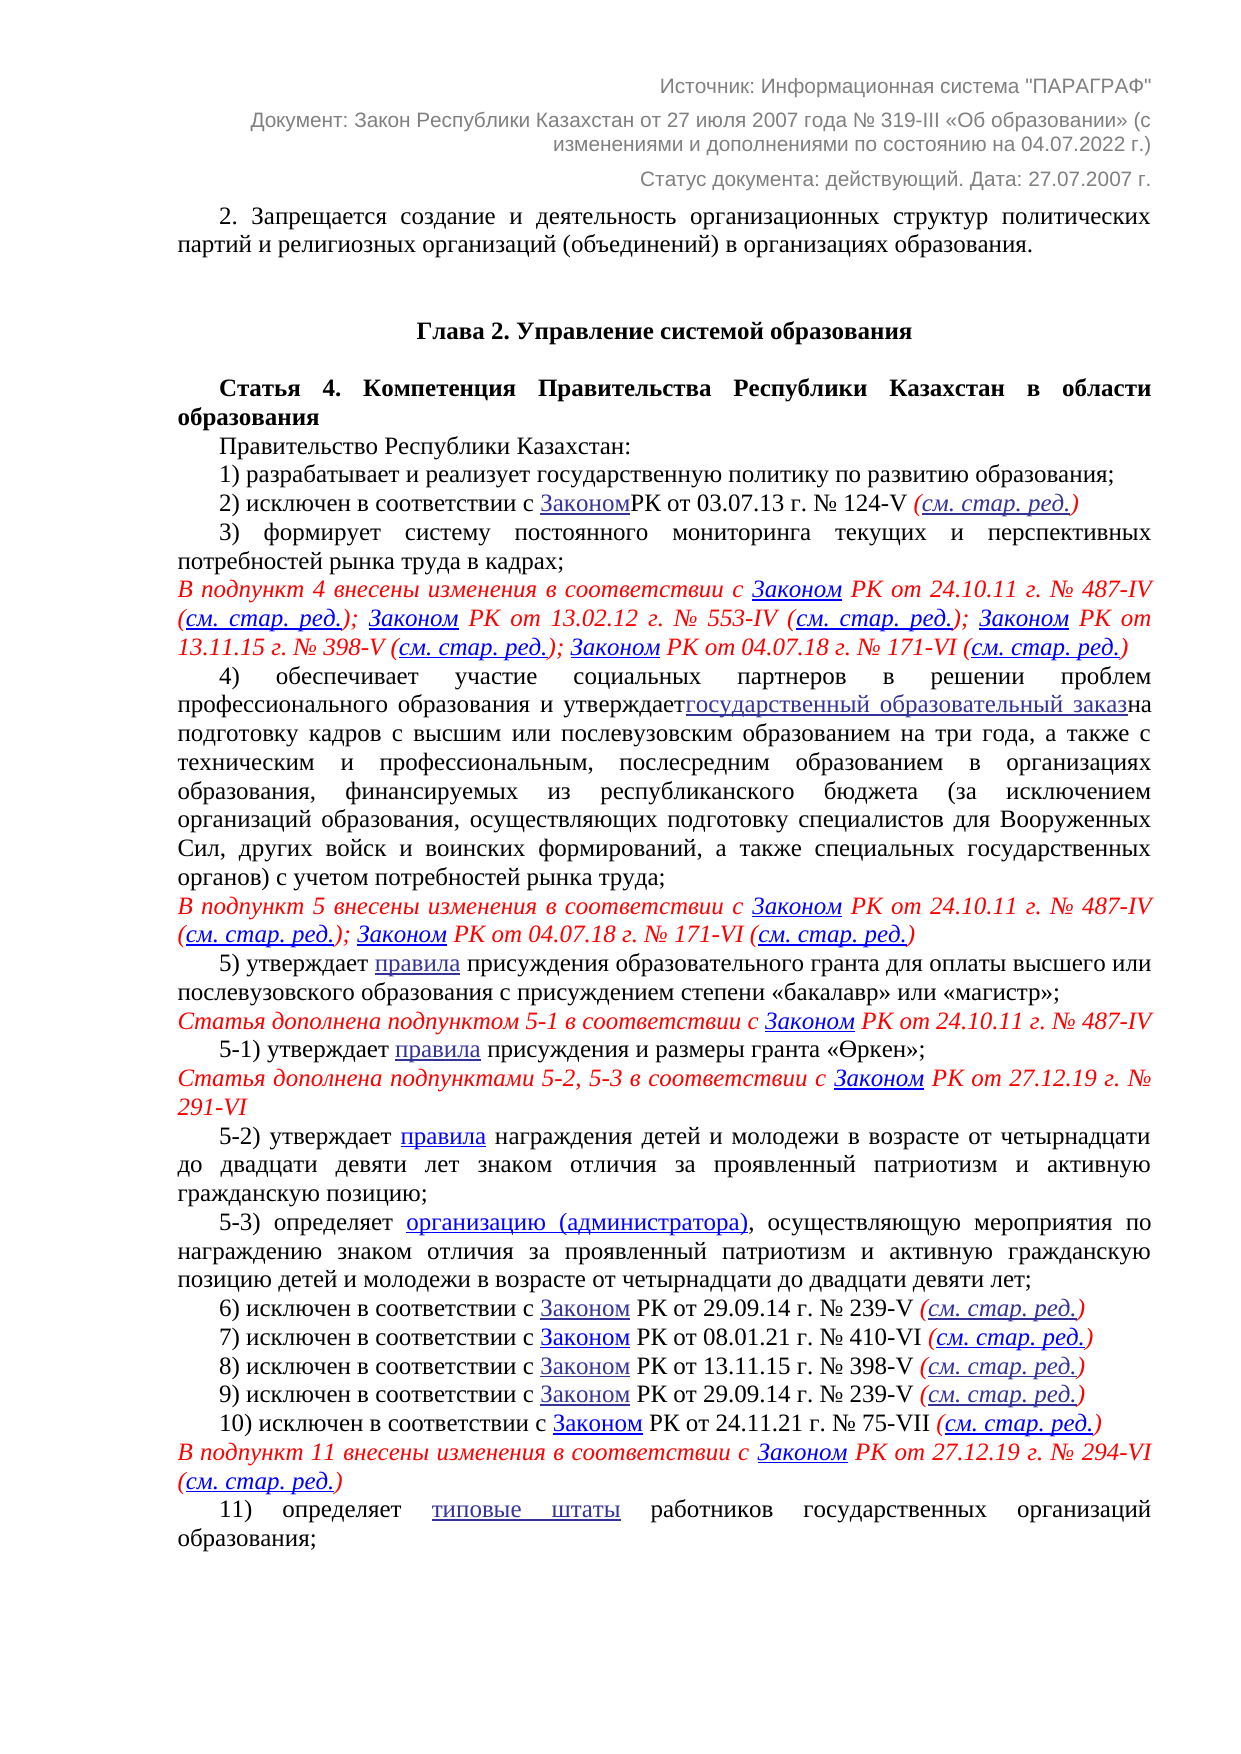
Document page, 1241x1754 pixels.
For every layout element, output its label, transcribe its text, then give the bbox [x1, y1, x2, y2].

text В подпункт 4 внесены изменения в соответствии с 3аконом РК от 24.10.11 г. № 487-IV (см. стар. ред.); Законом РК от 13.02.12 г. № 553-IV (см. стар. ред.); Законом РК от 13.11.15 г. № 398-V (см. стар. ред.); Законом РК от 04.07.18 г. № 171-VI (см. стар. ред.) [177, 574, 1152, 661]
text 5-1) утверждает правила присуждения и размеры гранта «Өркен»; [177, 1034, 1152, 1063]
text 10) исключен в соответствии с Законом РК от 24.11.21 г. № 75-VII (см. стар. ред.) [177, 1408, 1152, 1437]
text Глава 2. Управление системой образования [177, 316, 1152, 344]
text Правительство Республики Казахстан: [177, 431, 1152, 459]
text 9) исключен в соответствии с Законом РК от 29.09.14 г. № 239-V (см. стар. ред.) [177, 1379, 1152, 1408]
text В подпункт 5 внесены изменения в соответствии с 3аконом РК от 24.10.11 г. № 487-IV (см. стар. ред.); Законом РК от 04.07.18 г. № 171-VI (см. стар. ред.) [177, 891, 1152, 948]
text 6) исключен в соответствии с Законом РК от 29.09.14 г. № 239-V (см. стар. ред.) [177, 1293, 1152, 1322]
text В подпункт 11 внесены изменения в соответствии с Законом РК от 27.12.19 г. № 294-VI (см. стар. ред.) [177, 1437, 1152, 1494]
text 7) исключен в соответствии с Законом РК от 08.01.21 г. № 410-VI (см. стар. ред.) [177, 1322, 1152, 1351]
text 5-3) определяет организацию (администратора), осуществляющую мероприятия по награждению знаком отличия за проявленный патриотизм и активную гражданскую позицию детей и молодежи в возрасте от четырнадцати до двадцати девяти лет; [177, 1207, 1152, 1293]
text 11) определяет типовые штаты работников государственных организаций образования; [177, 1494, 1152, 1552]
text 3) формирует систему постоянного мониторинга текущих и перспективных потребностей рынка труда в кадрах; [177, 517, 1152, 574]
text Статья 4. Компетенция Правительства Республики Казахстан в области образования [177, 373, 1152, 431]
text 2) исключен в соответствии с ЗакономРК от 03.07.13 г. № 124-V (см. стар. ред.) [177, 488, 1152, 517]
text 2. Запрещается создание и деятельность организационных структур политических партий и религиозных организаций (объединений) в организациях образования. [177, 201, 1152, 258]
text 4) обеспечивает участие социальных партнеров в решении проблем профессионального образования и утверждаетгосударственный образовательный заказна подготовку кадров с высшим или послевузовским образованием на три года, а также с техническим и профессиональным, послесредним образованием в организациях образования, финансируемых из республиканского бюджета (за исключением организаций образования, осуществляющих подготовку специалистов для Вооруженных Сил, других войск и воинских формирований, а также специальных государственных органов) с учетом потребностей рынка труда; [177, 661, 1152, 891]
text 1) разрабатывает и реализует государственную политику по развитию образования; [177, 459, 1152, 488]
text Статья дополнена подпунктами 5-2, 5-3 в соответствии с Законом РК от 27.12.19 г. № 291-VI [177, 1063, 1152, 1121]
text 5) утверждает правила присуждения образовательного гранта для оплаты высшего или послевузовского образования с присуждением степени «бакалавр» или «магистр»; [177, 948, 1152, 1006]
text 5-2) утверждает правила награждения детей и молодежи в возрасте от четырнадцати до двадцати девяти лет знаком отличия за проявленный патриотизм и активную гражданскую позицию; [177, 1121, 1152, 1207]
text 8) исключен в соответствии с Законом РК от 13.11.15 г. № 398-V (см. стар. ред.) [177, 1351, 1152, 1379]
text Статья дополнена подпунктом 5-1 в соответствии с 3аконом РК от 24.10.11 г. № 487-IV [177, 1006, 1152, 1034]
